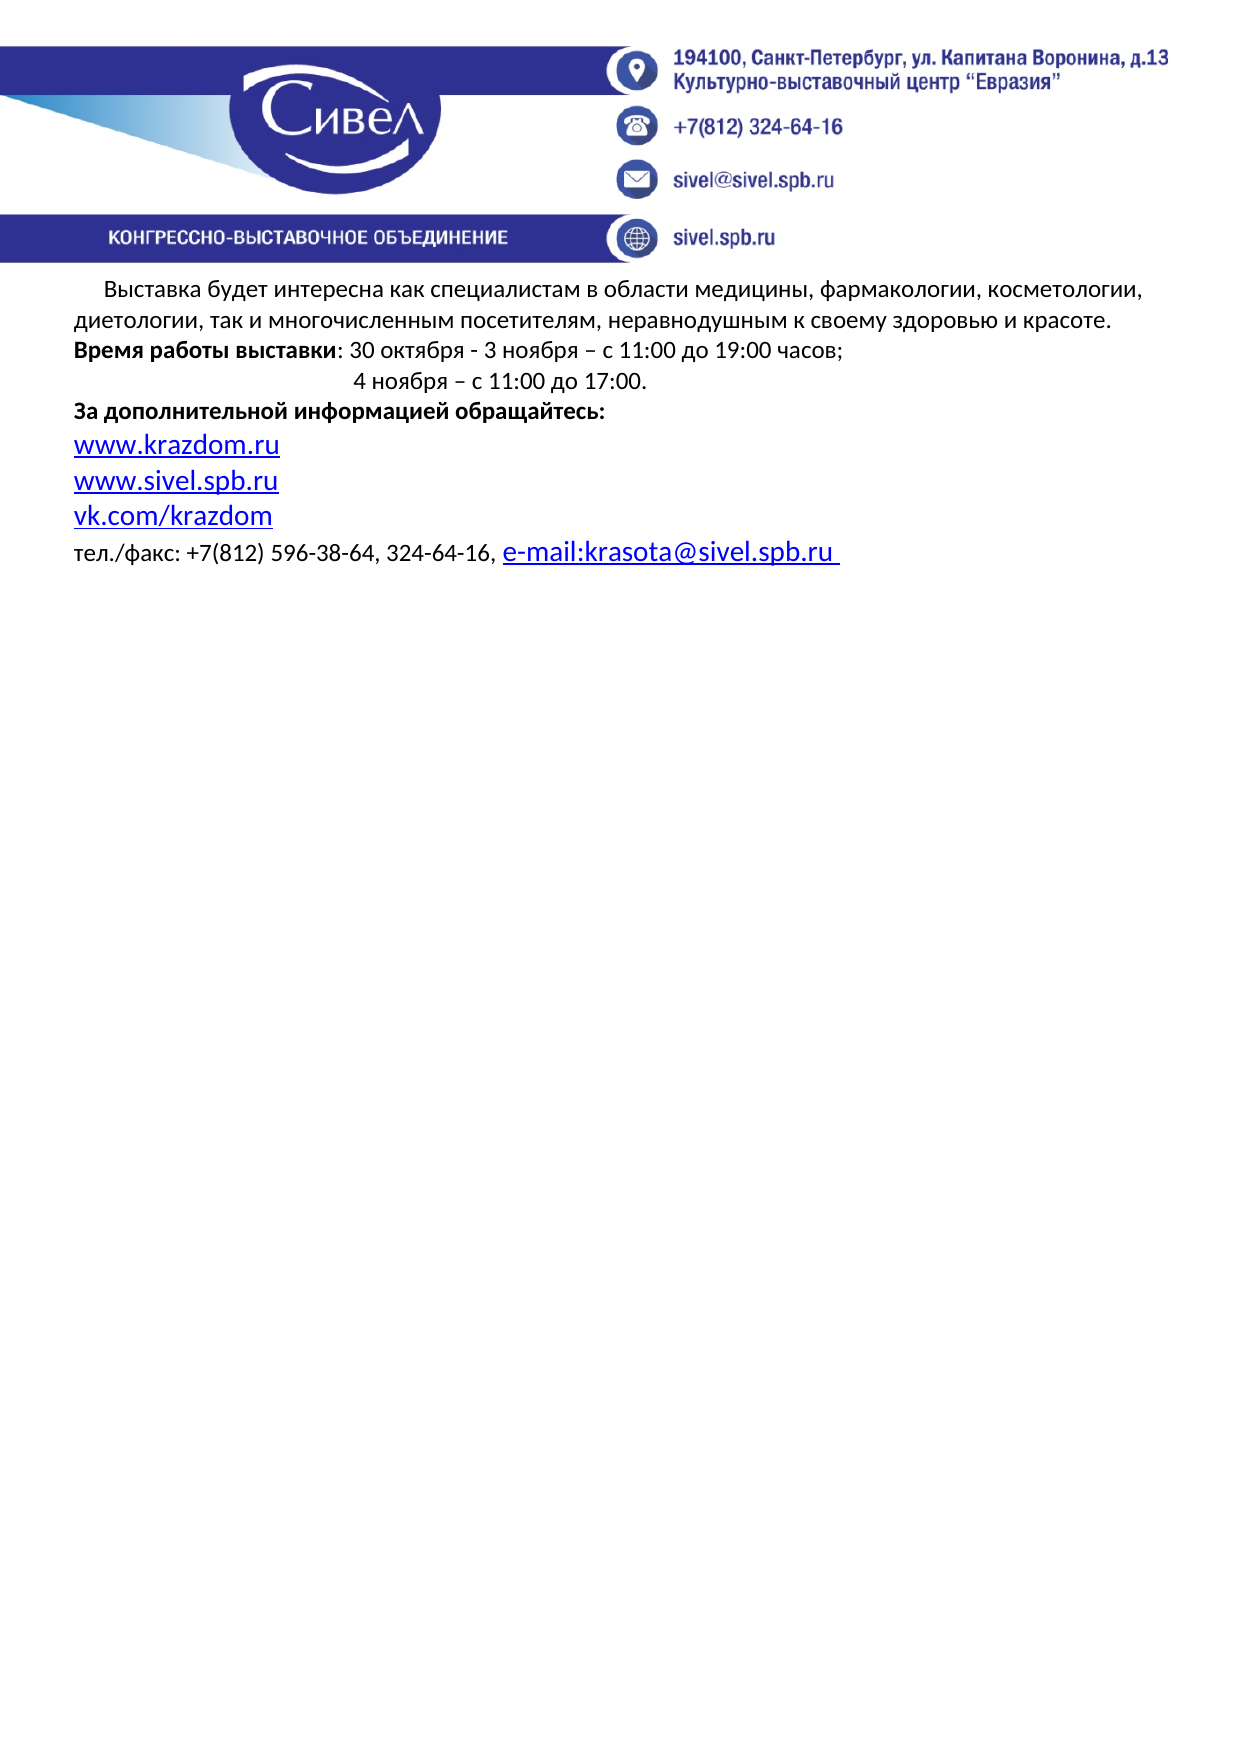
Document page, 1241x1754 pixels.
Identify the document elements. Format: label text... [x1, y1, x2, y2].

text www.krazdom.ru [74, 426, 1181, 462]
text тел./факс: +7(812) 596-38-64, 324-64-16, e-mail:krasota@sivel.spb.ru [74, 533, 1181, 568]
text www.sivel.spb.ru [74, 462, 1181, 497]
text 4 ноября – с 11:00 до 17:00. [325, 365, 1181, 396]
picture [0, 0, 1241, 274]
text vk.com/krazdom [74, 497, 1181, 533]
list Выставка будет интересна как специалистам в области медицины, фармакологии, косметологии, диетологии, так и многочисленным посетителям, неравнодушным к своему здоровью и красоте. [74, 118, 1152, 334]
text Время работы выставки: 30 октября - 3 ноября – с 11:00 до 19:00 часов; [74, 334, 1181, 365]
text За дополнительной информацией обращайтесь: [74, 396, 1181, 426]
